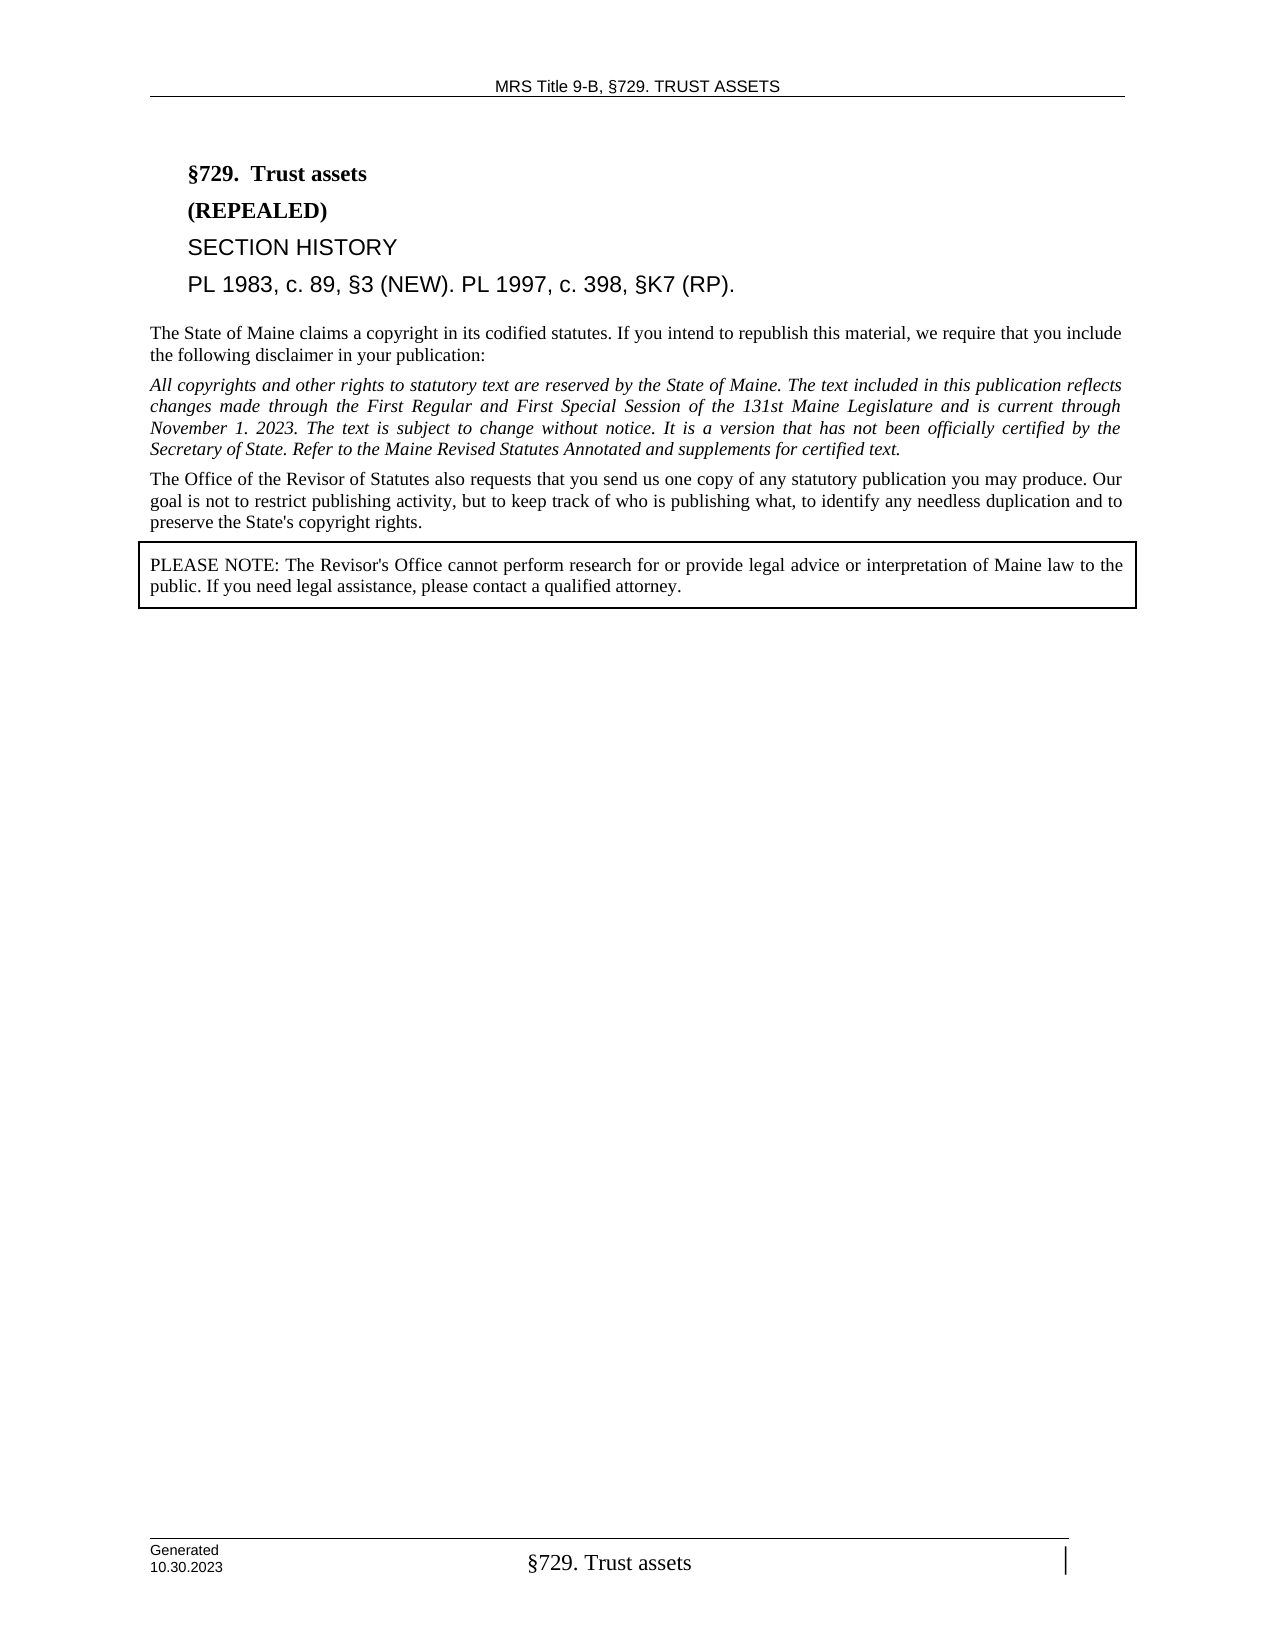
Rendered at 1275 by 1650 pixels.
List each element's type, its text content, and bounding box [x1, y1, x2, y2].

text §729. Trust assets [187, 160, 1125, 187]
text SECTION HISTORY [187, 234, 1125, 260]
text All copyrights and other rights to statutory text are reserved by the State of Maine. The text included in this publication reflects changes made through the First Regular and First Special Session of the 131st Maine Legislature and is current through November 1. 2023 . The text is subject to change without notice. It is a version that has not been officially certified by the Secretary of State. Refer to the Maine Revised Statutes Annotated and supplements for certified text. [150, 373, 1125, 460]
text PLEASE NOTE: The Revisor's Office cannot perform research for or provide legal advice or interpretation of Maine law to the public. If you need legal assistance, please contact a qualified attorney. [140, 543, 1135, 607]
text (REPEALED) [187, 197, 1125, 223]
text The Office of the Revisor of Statutes also requests that you send us one copy of any statutory publication you may produce. Our goal is not to restrict publishing activity, but to keep track of who is publishing what, to identify any needless duplication and to preserve the State's copyright rights. [150, 468, 1125, 533]
text PL 1983, c. 89, §3 (NEW). PL 1997, c. 398, §K7 (RP). [187, 271, 1125, 297]
text The State of Maine claims a copyright in its codified statutes. If you intend to republish this material, we require that you include the following disclaimer in your publication: [150, 322, 1125, 365]
